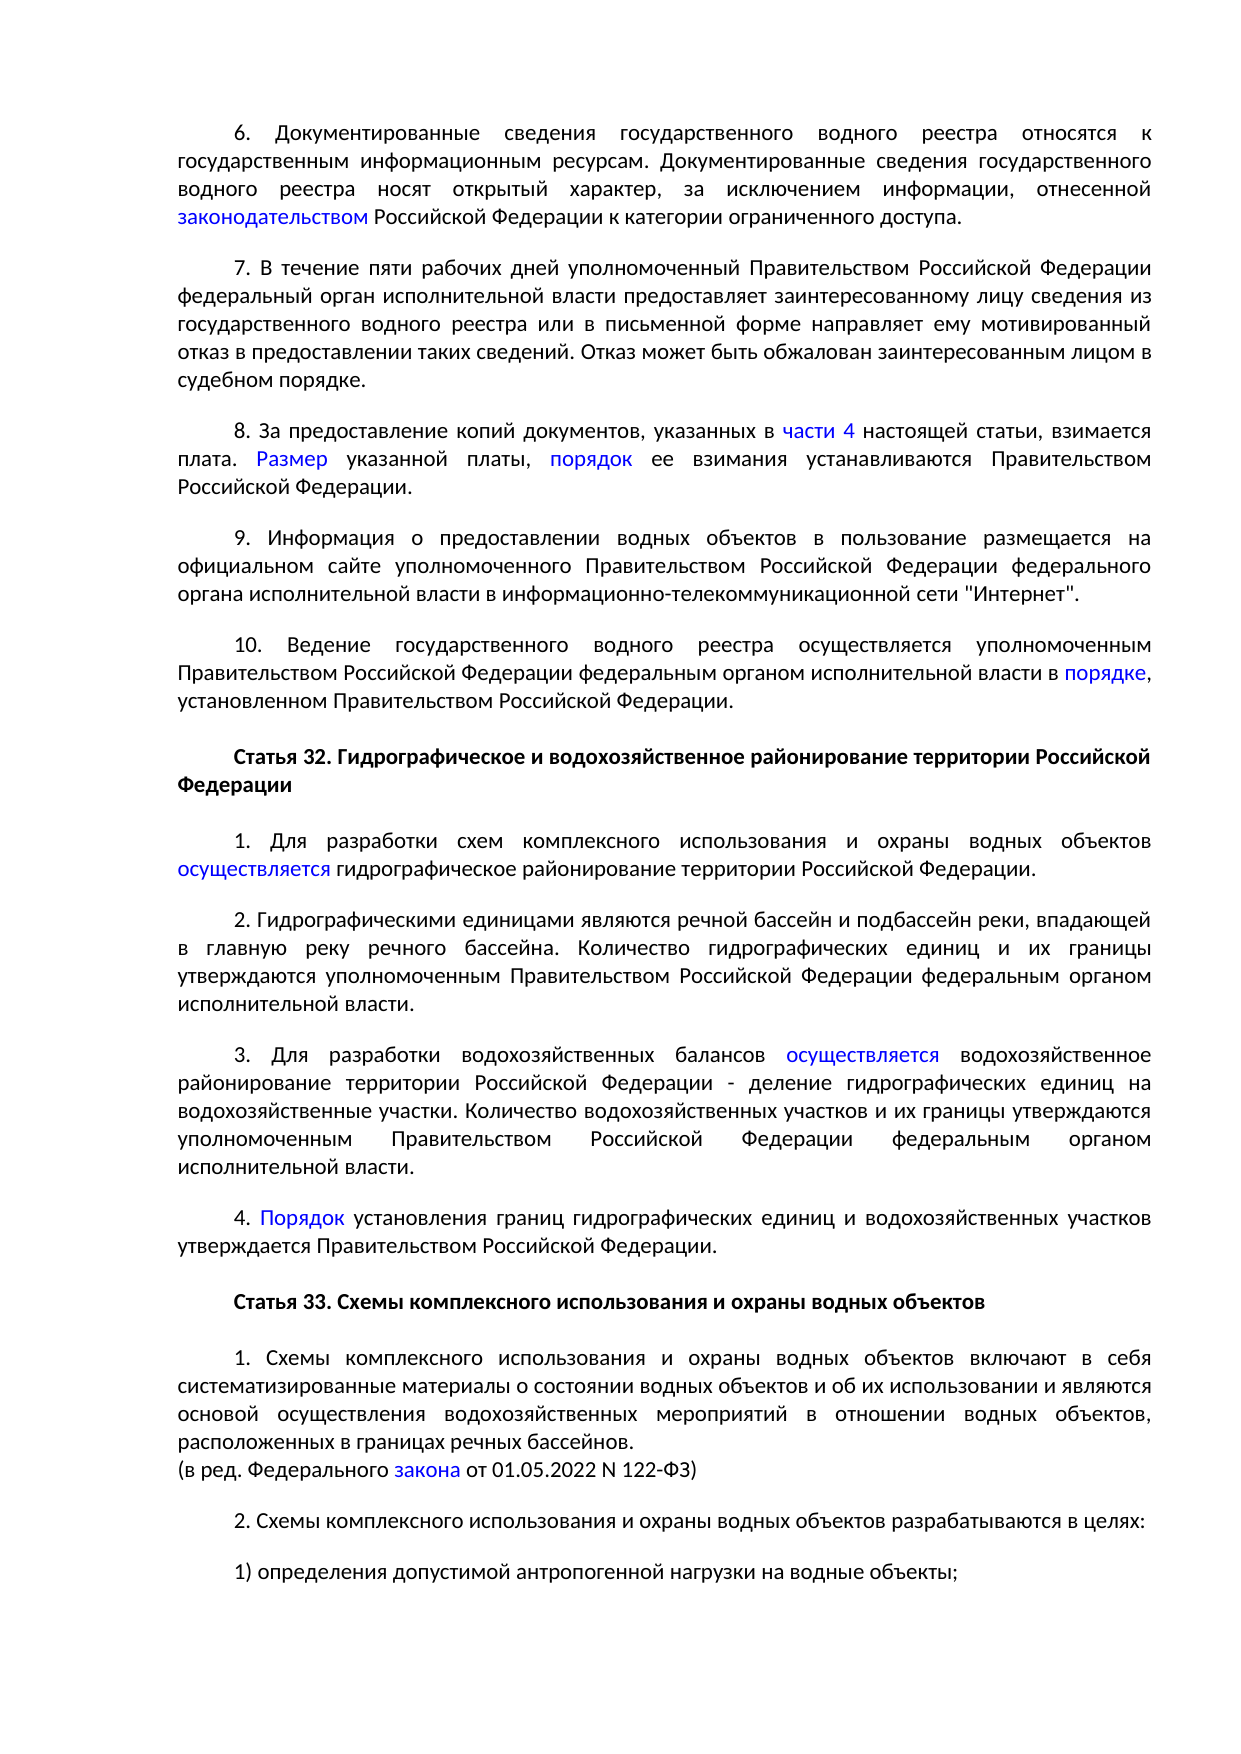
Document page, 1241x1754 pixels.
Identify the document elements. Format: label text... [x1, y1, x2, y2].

title Статья 33. Схемы комплексного использования и охраны водных объектов [177, 1287, 1152, 1315]
text 8. За предоставление копий документов, указанных в части 4 настоящей статьи, взимается плата. Размер указанной платы, порядок ее взимания устанавливаются Правительством Российской Федерации. [177, 416, 1152, 500]
text 1. Схемы комплексного использования и охраны водных объектов включают в себя систематизированные материалы о состоянии водных объектов и об их использовании и являются основой осуществления водохозяйственных мероприятий в отношении водных объектов, расположенных в границах речных бассейнов. [177, 1343, 1152, 1455]
text 1. Для разработки схем комплексного использования и охраны водных объектов осуществляется гидрографическое районирование территории Российской Федерации. [177, 826, 1152, 882]
text 1) определения допустимой антропогенной нагрузки на водные объекты; [177, 1557, 1152, 1585]
text 7. В течение пяти рабочих дней уполномоченный Правительством Российской Федерации федеральный орган исполнительной власти предоставляет заинтересованному лицу сведения из государственного водного реестра или в письменной форме направляет ему мотивированный отказ в предоставлении таких сведений. Отказ может быть обжалован заинтересованным лицом в судебном порядке. [177, 253, 1152, 393]
title Статья 32. Гидрографическое и водохозяйственное районирование территории Российской Федерации [177, 742, 1152, 798]
text 4. Порядок установления границ гидрографических единиц и водохозяйственных участков утверждается Правительством Российской Федерации. [177, 1203, 1152, 1259]
text 6. Документированные сведения государственного водного реестра относятся к государственным информационным ресурсам. Документированные сведения государственного водного реестра носят открытый характер, за исключением информации, отнесенной законодательством Российской Федерации к категории ограниченного доступа. [177, 118, 1152, 230]
text 10. Ведение государственного водного реестра осуществляется уполномоченным Правительством Российской Федерации федеральным органом исполнительной власти в порядке, установленном Правительством Российской Федерации. [177, 630, 1152, 714]
text 2. Схемы комплексного использования и охраны водных объектов разрабатываются в целях: [177, 1506, 1152, 1534]
text 2. Гидрографическими единицами являются речной бассейн и подбассейн реки, впадающей в главную реку речного бассейна. Количество гидрографических единиц и их границы утверждаются уполномоченным Правительством Российской Федерации федеральным органом исполнительной власти. [177, 905, 1152, 1017]
text 9. Информация о предоставлении водных объектов в пользование размещается на официальном сайте уполномоченного Правительством Российской Федерации федерального органа исполнительной власти в информационно-телекоммуникационной сети "Интернет". [177, 523, 1152, 607]
text (в ред. Федерального закона от 01.05.2022 N 122-ФЗ) [177, 1455, 1152, 1483]
text 3. Для разработки водохозяйственных балансов осуществляется водохозяйственное районирование территории Российской Федерации - деление гидрографических единиц на водохозяйственные участки. Количество водохозяйственных участков и их границы утверждаются уполномоченным Правительством Российской Федерации федеральным органом исполнительной власти. [177, 1040, 1152, 1180]
